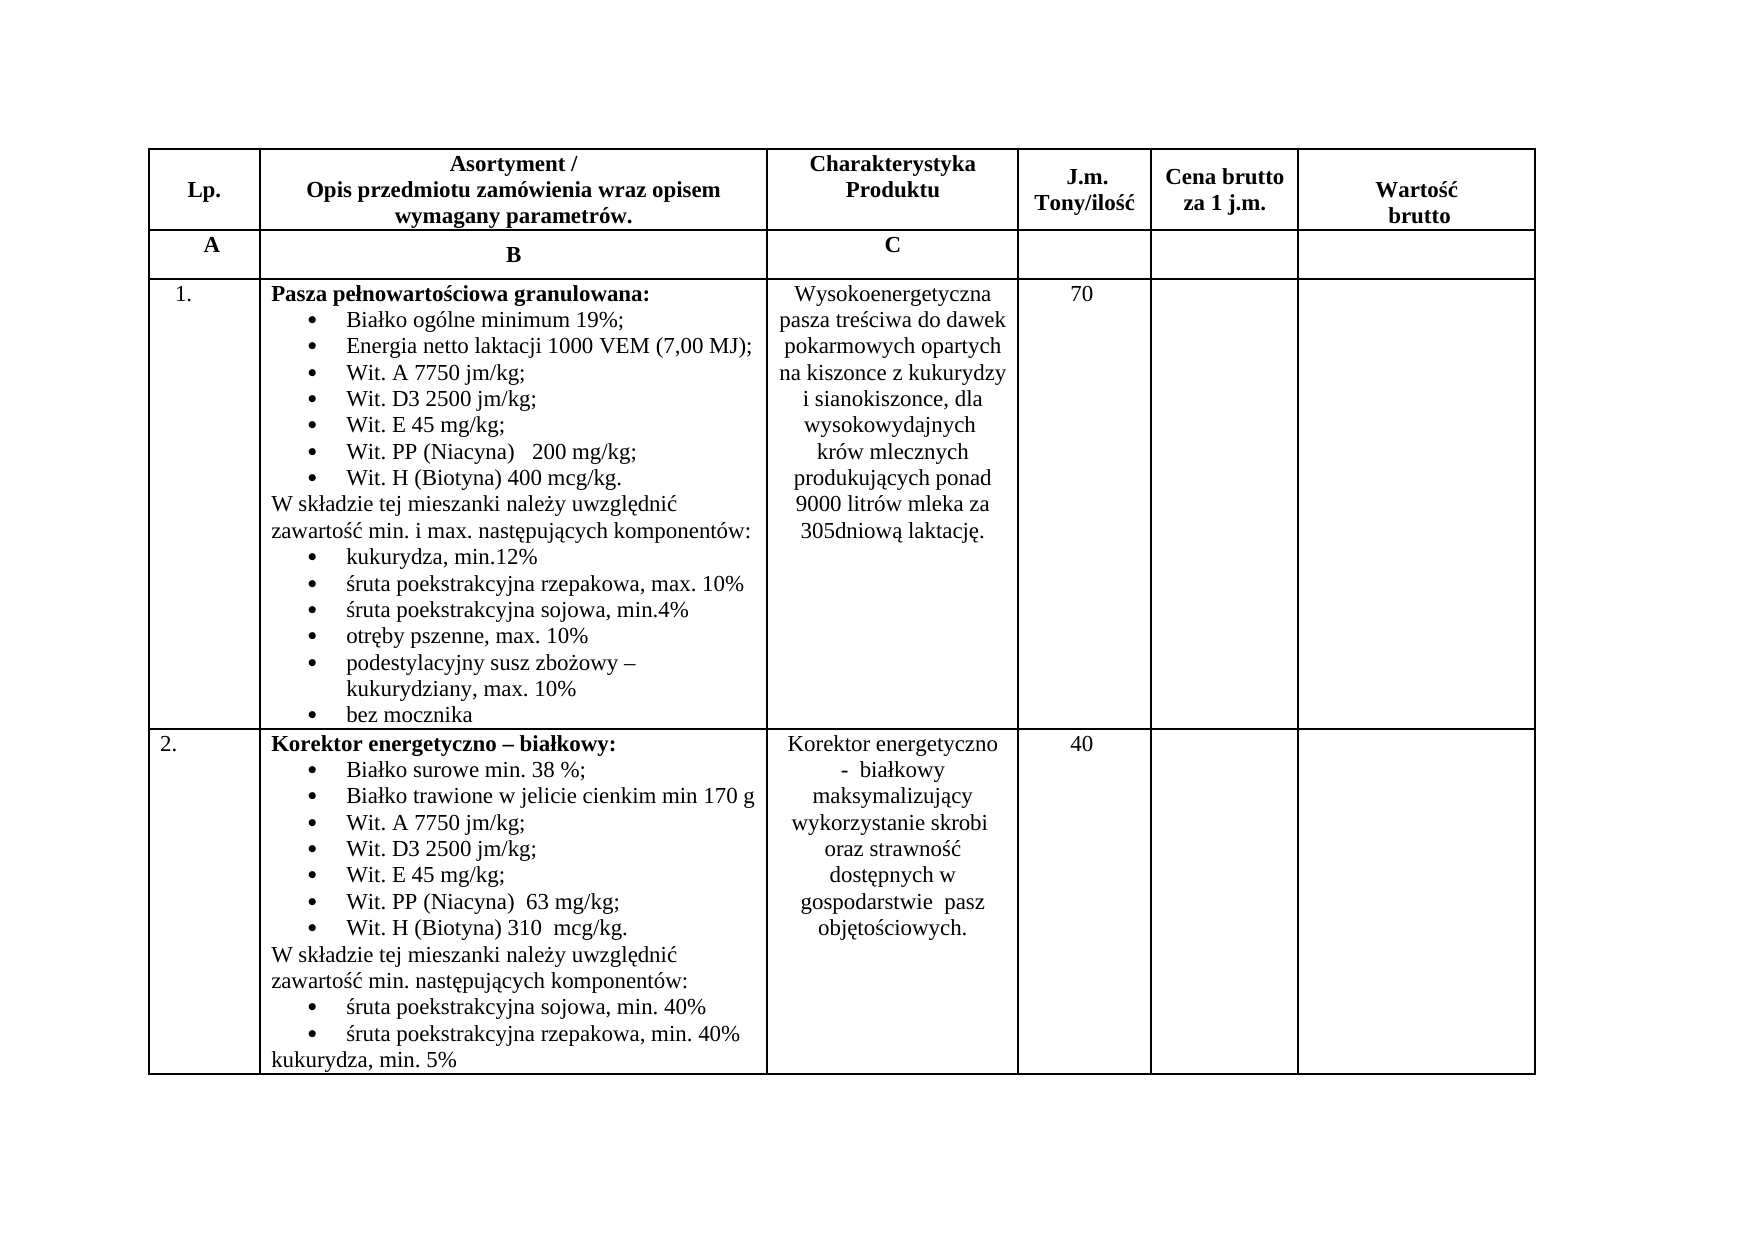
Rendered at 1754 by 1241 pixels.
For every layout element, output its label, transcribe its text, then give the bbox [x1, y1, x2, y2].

table_cell Korektor energetyczno - białkowy maksymalizujący wykorzystanie skrobi oraz strawność dostępnych w gospodarstwie pasz objętościowych. [768, 730, 1017, 1072]
table_cell [1299, 280, 1534, 728]
table_cell Korektor energetyczno – białkowy: Białko surowe min. 38 %; Białko trawione w jelicie cienkim min 170 g Wit. A 7750 jm/kg; Wit. D3 2500 jm/kg; Wit. E 45 mg/kg; Wit. PP (Niacyna) 63 mg/kg; Wit. H (Biotyna) 310 mcg/kg. W składzie tej mieszanki należy uwzględnić zawartość min. następujących komponentów: śruta poekstrakcyjna sojowa, min. 40% śruta poekstrakcyjna rzepakowa, min. 40% kukurydza, min. 5% [261, 730, 766, 1072]
table_cell 1. [150, 280, 259, 728]
table_header Lp. [150, 150, 259, 229]
table_cell Pasza pełnowartościowa granulowana: Białko ogólne minimum 19%; Energia netto laktacji 1000 VEM (7,00 MJ); Wit. A 7750 jm/kg; Wit. D3 2500 jm/kg; Wit. E 45 mg/kg; Wit. PP (Niacyna) 200 mg/kg; Wit. H (Biotyna) 400 mcg/kg. W składzie tej mieszanki należy uwzględnić zawartość min. i max. następujących komponentów: kukurydza, min.12% śruta poekstrakcyjna rzepakowa, max. 10% śruta poekstrakcyjna sojowa, min.4% otręby pszenne, max. 10% podestylacyjny susz zbożowy – kukurydziany, max. 10% bez mocznika [261, 280, 766, 728]
table_cell [1299, 730, 1534, 1072]
table_cell [1152, 231, 1297, 278]
table_cell 70 [1019, 280, 1150, 728]
table_cell [1299, 231, 1534, 278]
table_header Asortyment / Opis przedmiotu zamówienia wraz opisem wymagany parametrów. [261, 150, 766, 229]
table_header Charakterystyka Produktu [768, 150, 1017, 229]
table_cell A [150, 231, 259, 278]
table_cell C [768, 231, 1017, 278]
table_cell [1152, 280, 1297, 728]
table_cell B [261, 231, 766, 278]
table_cell 40 [1019, 730, 1150, 1072]
table_header Wartość brutto [1299, 150, 1534, 229]
table_cell Wysokoenergetyczna pasza treściwa do dawek pokarmowych opartych na kiszonce z kukurydzy i sianokiszonce, dla wysokowydajnych krów mlecznych produkujących ponad 9000 litrów mleka za 305dniową laktację. [768, 280, 1017, 728]
table_cell 2. [150, 730, 259, 1072]
table_header J.m. Tony/ilość [1019, 150, 1150, 229]
table_cell [1152, 730, 1297, 1072]
table_header Cena brutto za 1 j.m. [1152, 150, 1297, 229]
table_cell [1019, 231, 1150, 278]
